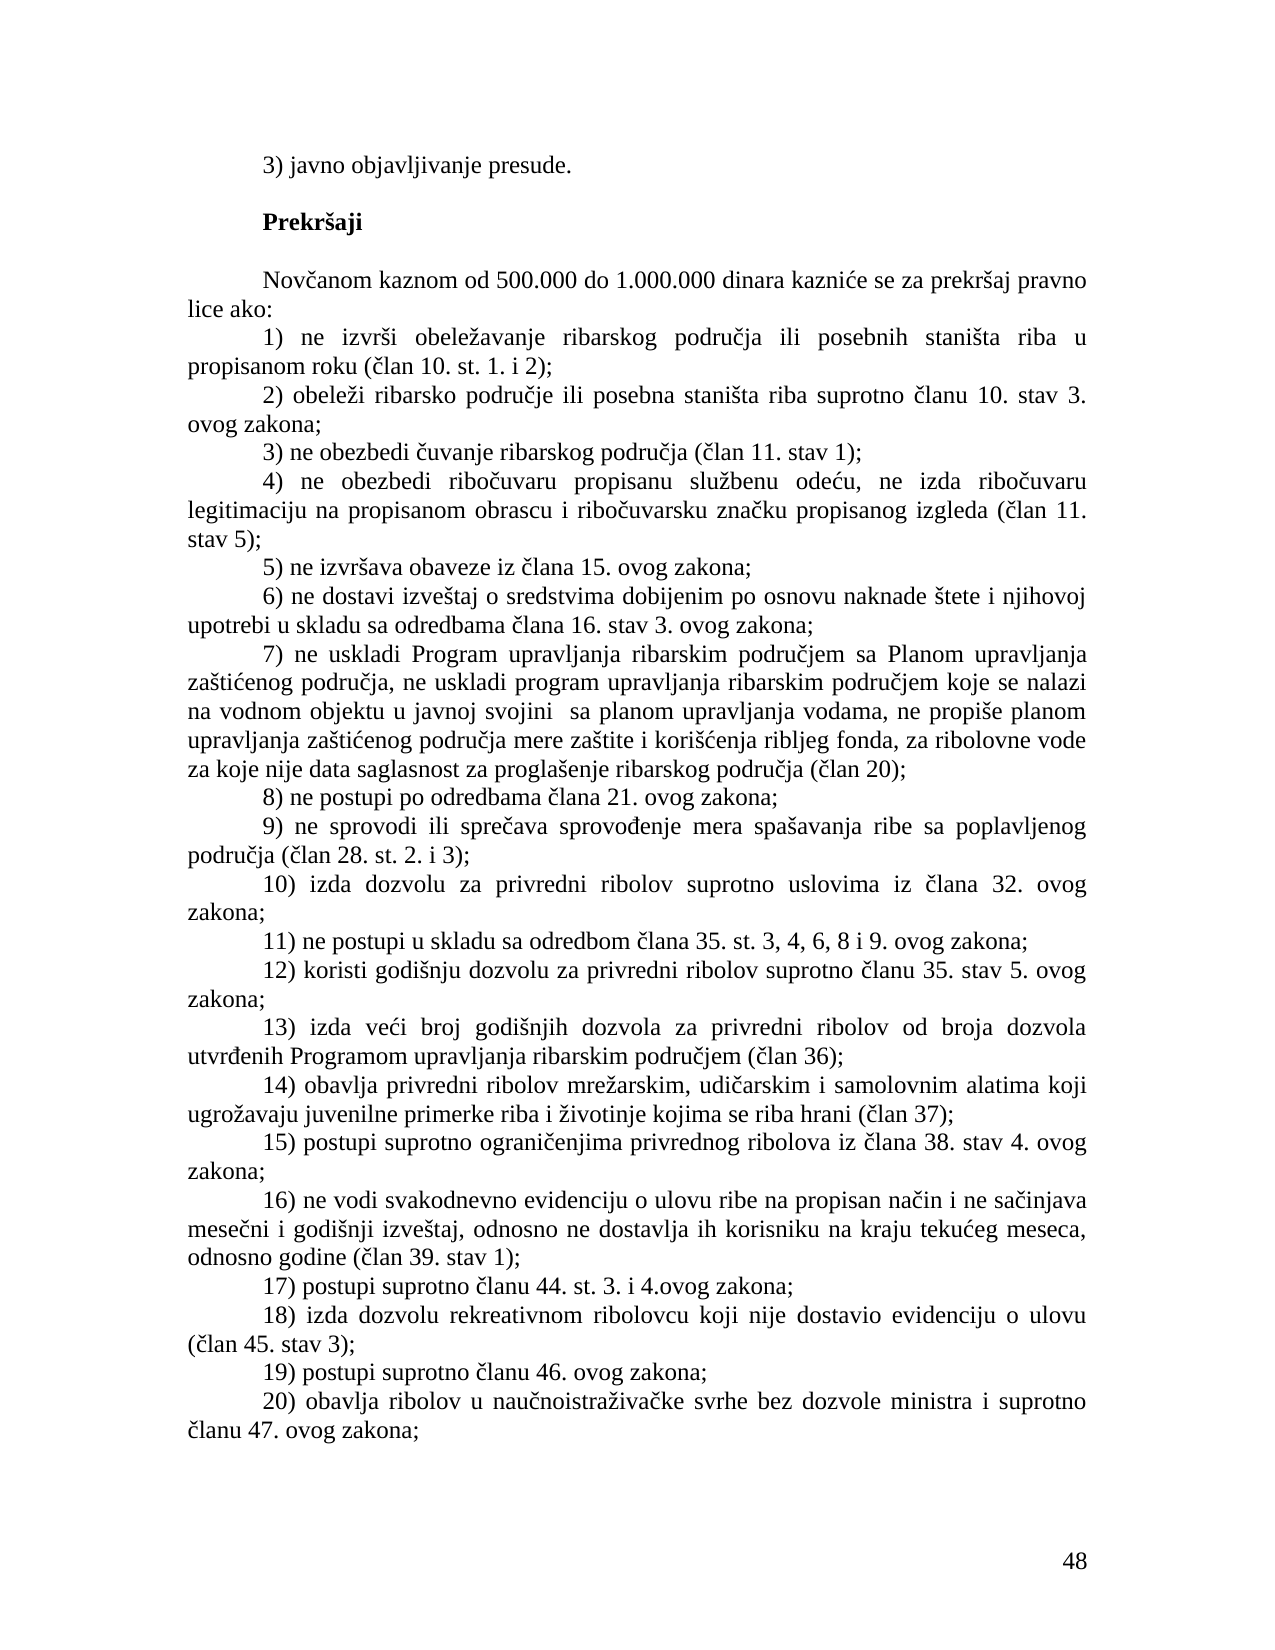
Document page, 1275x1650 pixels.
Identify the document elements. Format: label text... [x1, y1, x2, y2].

text 7) ne uskladi Program upravljanja ribarskim područjem sa Planom upravljanja zaštićenog područja, ne uskladi program upravljanja ribarskim područjem koje se nalazi na vodnom objektu u javnoj svojini sa planom upravljanja vodama, ne propiše planom upravljanja zaštićenog područja mere zaštite i korišćenja ribljeg fonda, za ribolovne vode za koje nije data saglasnost za proglašenje ribarskog područja (član 20); [187, 639, 1087, 782]
text 1) ne izvrši obeležavanje ribarskog područja ili posebnih staništa riba u propisanom roku (član 10. st. 1. i 2); [187, 322, 1087, 380]
text Prekršaji [187, 207, 1087, 236]
text 3) ne obezbedi čuvanje ribarskog područja (član 11. stav 1); [187, 437, 1087, 466]
text 16) ne vodi svakodnevno evidenciju o ulovu ribe na propisan način i ne sačinjava mesečni i godišnji izveštaj, odnosno ne dostavlja ih korisniku na kraju tekućeg meseca, odnosno godine (član 39. stav 1); [187, 1185, 1087, 1271]
text 11) ne postupi u skladu sa odredbom člana 35. st. 3, 4, 6, 8 i 9. ovog zakona; [187, 926, 1087, 955]
text 19) postupi suprotno članu 46. ovog zakona; [187, 1357, 1087, 1386]
text 8) ne postupi po odredbama člana 21. ovog zakona; [187, 782, 1087, 811]
text 3) javno objavljivanje presude. [187, 150, 1087, 179]
text 13) izda veći broj godišnjih dozvola za privredni ribolov od broja dozvola utvrđenih Programom upravljanja ribarskim područjem (član 36); [187, 1012, 1087, 1070]
text 14) obavlja privredni ribolov mrežarskim, udičarskim i samolovnim alatima koji ugrožavaju juvenilne primerke riba i životinje kojima se riba hrani (član 37); [187, 1070, 1087, 1127]
text 10) izda dozvolu za privredni ribolov suprotno uslovima iz člana 32. ovog zakona; [187, 869, 1087, 926]
text 2) obeleži ribarsko područje ili posebna staništa riba suprotno članu 10. stav 3. ovog zakona; [187, 380, 1087, 437]
text Novčanom kaznom od 500.000 do 1.000.000 dinara kazniće se za prekršaj pravno lice ako: [187, 265, 1087, 322]
text 4) ne obezbedi ribočuvaru propisanu službenu odeću, ne izda ribočuvaru legitimaciju na propisanom obrascu i ribočuvarsku značku propisanog izgleda (član 11. stav 5); [187, 466, 1087, 552]
text 18) izda dozvolu rekreativnom ribolovcu koji nije dostavio evidenciju o ulovu (član 45. stav 3); [187, 1300, 1087, 1357]
text 5) ne izvršava obaveze iz člana 15. ovog zakona; [187, 552, 1087, 581]
text 9) ne sprovodi ili sprečava sprovođenje mera spašavanja ribe sa poplavljenog područja (član 28. st. 2. i 3); [187, 811, 1087, 869]
text 17) postupi suprotno članu 44. st. 3. i 4.ovog zakona; [187, 1271, 1087, 1300]
text 6) ne dostavi izveštaj o sredstvima dobijenim po osnovu naknade štete i njihovoj upotrebi u skladu sa odredbama člana 16. stav 3. ovog zakona; [187, 581, 1087, 639]
text 15) postupi suprotno ograničenjima privrednog ribolova iz člana 38. stav 4. ovog zakona; [187, 1127, 1087, 1185]
text 12) koristi godišnju dozvolu za privredni ribolov suprotno članu 35. stav 5. ovog zakona; [187, 955, 1087, 1012]
text 20) obavlja ribolov u naučnoistraživačke svrhe bez dozvole ministra i suprotno članu 47. ovog zakona; [187, 1386, 1087, 1444]
